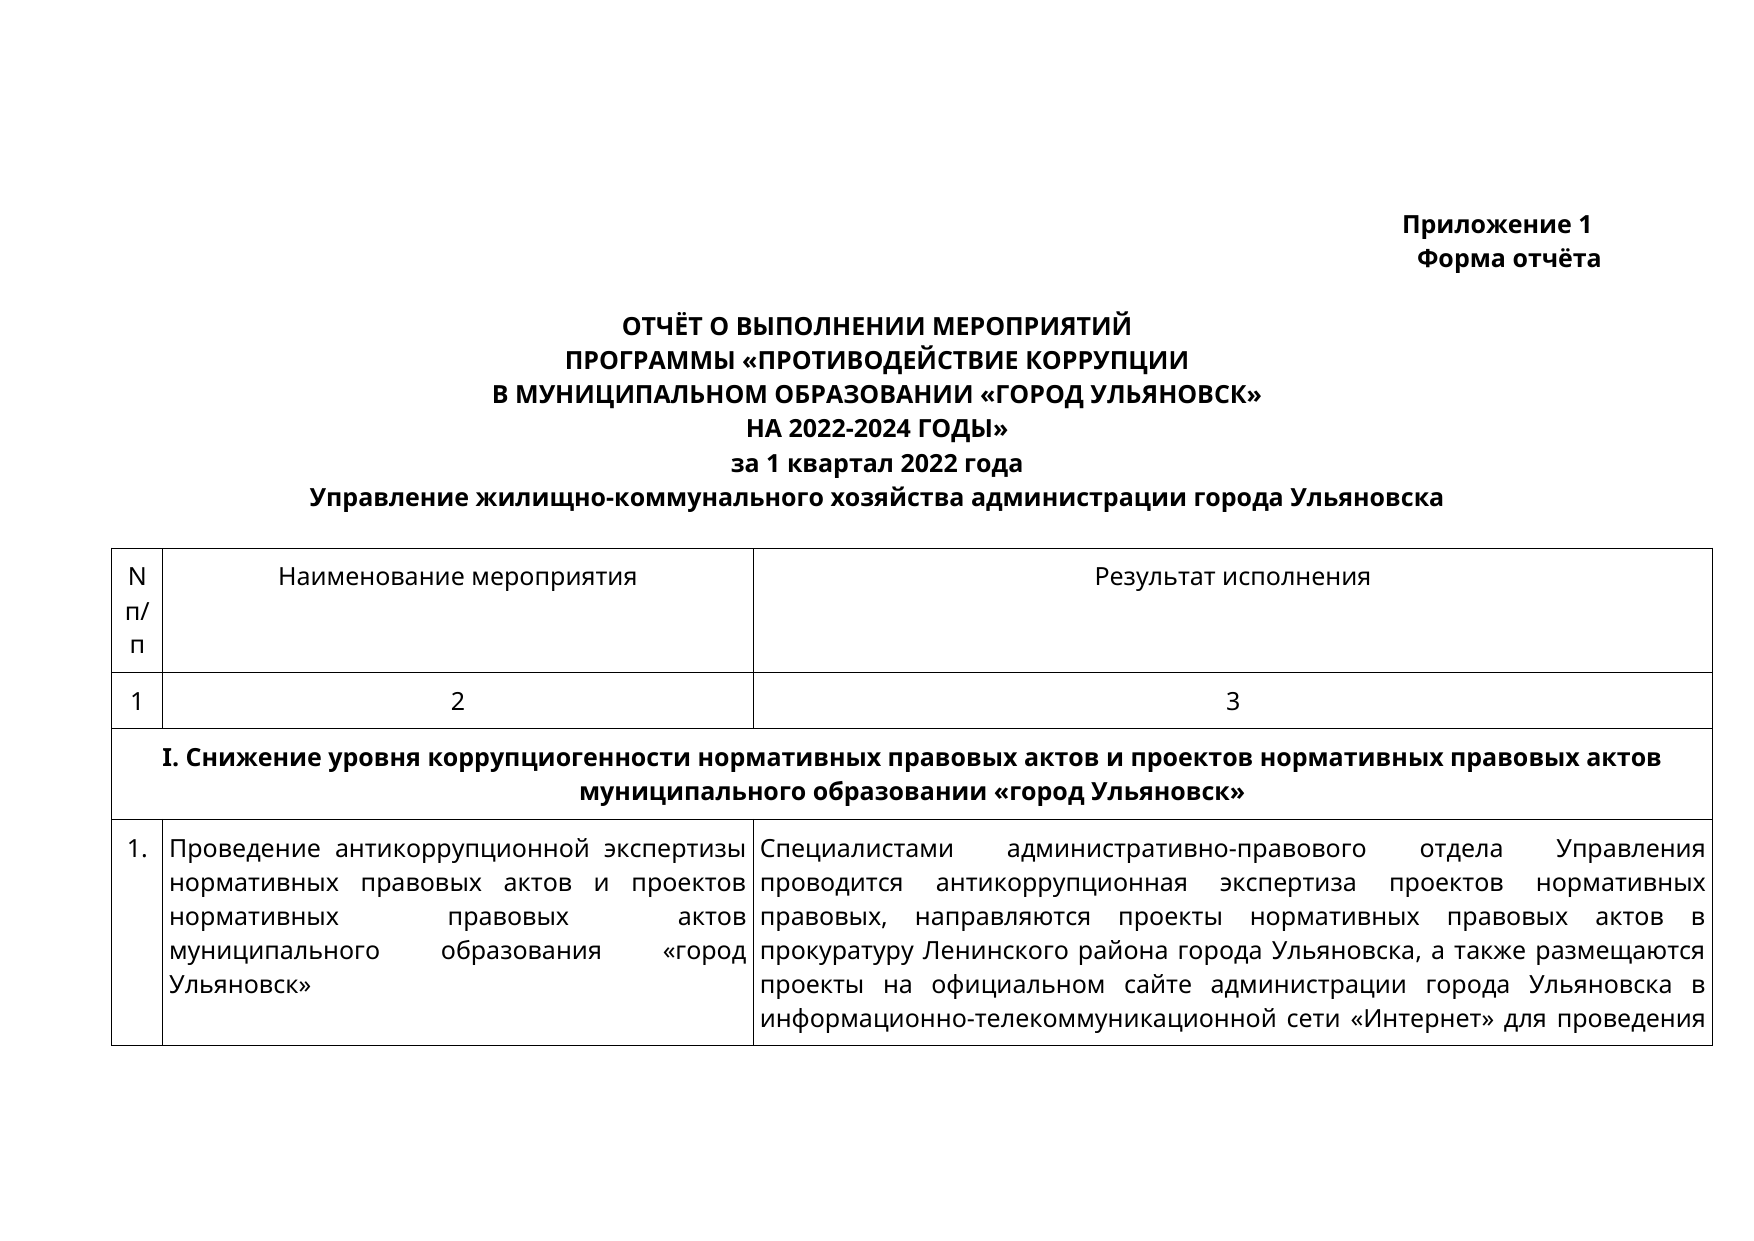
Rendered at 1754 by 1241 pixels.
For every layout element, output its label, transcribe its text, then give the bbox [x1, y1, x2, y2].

table_cell 1 [112, 673, 162, 728]
table_cell 3 [754, 673, 1712, 728]
table_cell 2 [163, 673, 753, 728]
table_header Наименование мероприятия [163, 549, 753, 672]
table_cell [163, 820, 753, 1045]
title ОТЧЁТ О ВЫПОЛНЕНИИ МЕРОПРИЯТИЙ [118, 309, 1636, 343]
title ПРОГРАММЫ «ПРОТИВОДЕЙСТВИЕ КОРРУПЦИИ [118, 343, 1636, 377]
table_cell I. Снижение уровня коррупциогенности нормативных правовых актов и проектов нормативных правовых актов муниципального образовании «город Ульяновск» [112, 729, 1712, 819]
title за 1 квартал 2022 года [118, 445, 1636, 479]
table_header N п/п [112, 549, 162, 672]
title Управление жилищно-коммунального хозяйства администрации города Ульяновска [118, 479, 1636, 513]
table_header Результат исполнения [754, 549, 1712, 672]
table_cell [754, 820, 1712, 1045]
title НА 2022-2024 ГОДЫ» [118, 411, 1636, 445]
title В МУНИЦИПАЛЬНОМ ОБРАЗОВАНИИ «ГОРОД УЛЬЯНОВСК» [118, 377, 1636, 411]
title Приложение 1 [1358, 207, 1636, 241]
title Форма отчёта [1358, 241, 1636, 275]
table_cell 1. [112, 820, 162, 1045]
